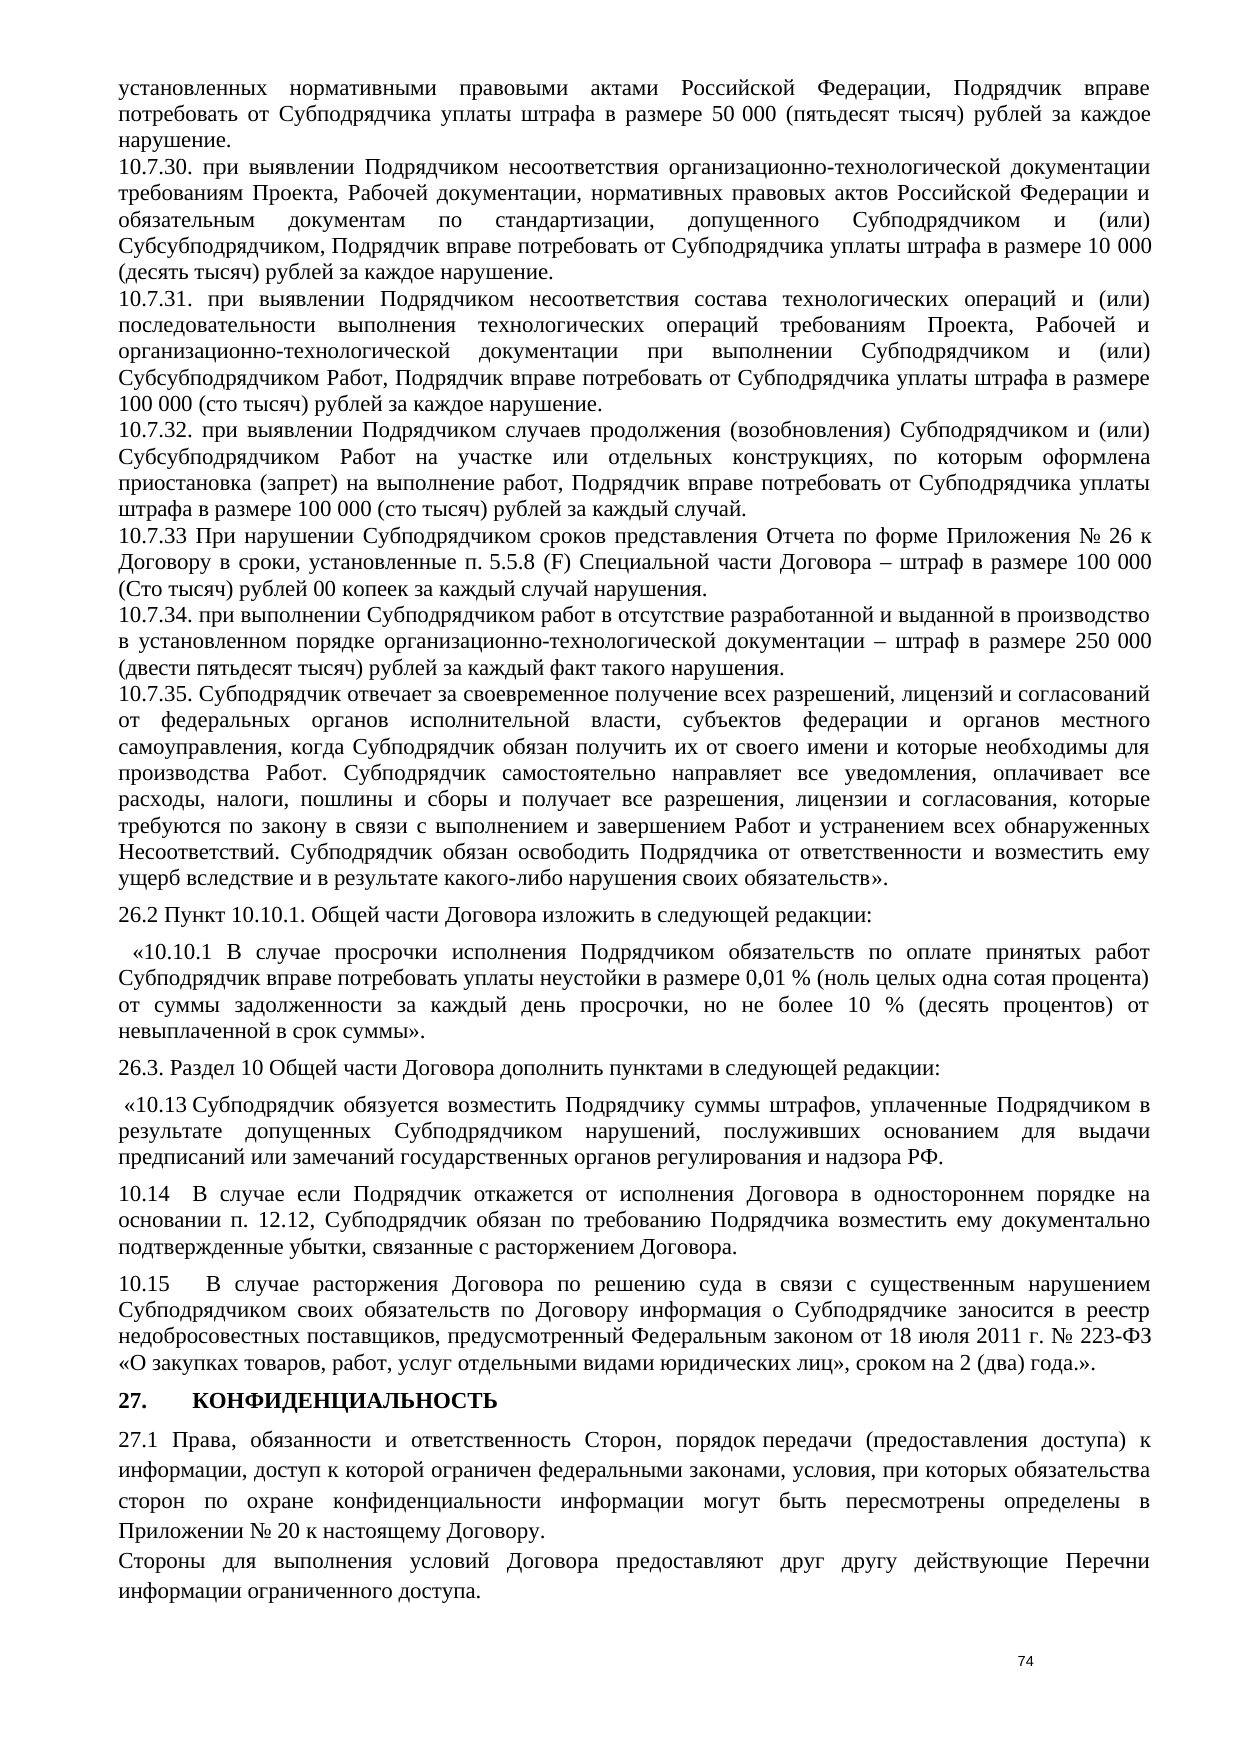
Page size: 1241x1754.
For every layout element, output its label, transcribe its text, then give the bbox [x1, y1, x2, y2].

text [118, 74, 1152, 153]
text 26.2 Пункт 10.10.1. Общей части Договора изложить в следующей редакции: [118, 901, 1152, 928]
text 10.15 В случае расторжения Договора по решению суда в связи с существенным нарушением Субподрядчиком своих обязательств по Договору информация о Субподрядчике заносится в реестр недобросовестных поставщиков, предусмотренный Федеральным законом от 18 июля 2011 г. № 223-ФЗ «О закупках товаров, работ, услуг отдельными видами юридических лиц», сроком на 2 (два) года.». [118, 1269, 1152, 1375]
text Стороны для выполнения условий Договора предоставляют друг другу действующие Перечни информации ограниченного доступа. [118, 1547, 1152, 1604]
text 10.7.31. при выявлении Подрядчиком несоответствия состава технологических операций и (или) последовательности выполнения технологических операций требованиям Проекта, Рабочей и организационно-технологической документации при выполнении Субподрядчиком и (или) Субсубподрядчиком Работ, Подрядчик вправе потребовать от Субподрядчика уплаты штрафа в размере 100 000 (сто тысяч) рублей за каждое нарушение. [118, 285, 1152, 416]
text 26.3. Раздел 10 Общей части Договора дополнить пунктами в следующей редакции: [118, 1054, 1152, 1080]
text «10.10.1 В случае просрочки исполнения Подрядчиком обязательств по оплате принятых работ Субподрядчик вправе потребовать уплаты неустойки в размере 0,01 % (ноль целых одна сотая процента) от суммы задолженности за каждый день просрочки, но не более 10 % (десять процентов) от невыплаченной в срок суммы». [118, 938, 1152, 1043]
text 27.1 Права, обязанности и ответственность Сторон, порядок передачи (предоставления доступа) к информации, доступ к которой ограничен федеральными законами, условия, при которых обязательства сторон по охране конфиденциальности информации могут быть пересмотрены определены в Приложении № 20 к настоящему Договору. [118, 1426, 1152, 1543]
text «10.13 Субподрядчик обязуется возместить Подрядчику суммы штрафов, уплаченные Подрядчиком в результате допущенных Субподрядчиком нарушений, послуживших основанием для выдачи предписаний или замечаний государственных органов регулирования и надзора РФ. [118, 1091, 1152, 1170]
text 10.7.34. при выполнении Субподрядчиком работ в отсутствие разработанной и выданной в производство в установленном порядке организационно-технологической документации – штраф в размере 250 000 (двести пятьдесят тысяч) рублей за каждый факт такого нарушения. [118, 601, 1152, 680]
text 10.7.35. Субподрядчик отвечает за своевременное получение всех разрешений, лицензий и согласований от федеральных органов исполнительной власти, субъектов федерации и органов местного самоуправления, когда Субподрядчик обязан получить их от своего имени и которые необходимы для производства Работ. Субподрядчик самостоятельно направляет все уведомления, оплачивает все расходы, налоги, пошлины и сборы и получает все разрешения, лицензии и согласования, которые требуются по закону в связи с выполнением и завершением Работ и устранением всех обнаруженных Несоответствий. Субподрядчик обязан освободить Подрядчика от ответственности и возместить ему ущерб вследствие и в результате какого-либо нарушения своих обязательств». [118, 680, 1152, 891]
subtitle конфиденциальность [118, 1387, 1152, 1414]
text 10.7.30. при выявлении Подрядчиком несоответствия организационно-технологической документации требованиям Проекта, Рабочей документации, нормативных правовых актов Российской Федерации и обязательным документам по стандартизации, допущенного Субподрядчиком и (или) Субсубподрядчиком, Подрядчик вправе потребовать от Субподрядчика уплаты штрафа в размере 10 000 (десять тысяч) рублей за каждое нарушение. [118, 153, 1152, 285]
text 10.7.32. при выявлении Подрядчиком случаев продолжения (возобновления) Субподрядчиком и (или) Субсубподрядчиком Работ на участке или отдельных конструкциях, по которым оформлена приостановка (запрет) на выполнение работ, Подрядчик вправе потребовать от Субподрядчика уплаты штрафа в размере 100 000 (сто тысяч) рублей за каждый случай. [118, 416, 1152, 522]
text 10.7.33 При нарушении Субподрядчиком сроков представления Отчета по форме Приложения № 26 к Договору в сроки, установленные п. 5.5.8 (F) Специальной части Договора – штраф в размере 100 000 (Сто тысяч) рублей 00 копеек за каждый случай нарушения. [118, 522, 1152, 601]
text 10.14 В случае если Подрядчик откажется от исполнения Договора в одностороннем порядке на основании п. 12.12, Субподрядчик обязан по требованию Подрядчика возместить ему документально подтвержденные убытки, связанные с расторжением Договора. [118, 1180, 1152, 1259]
